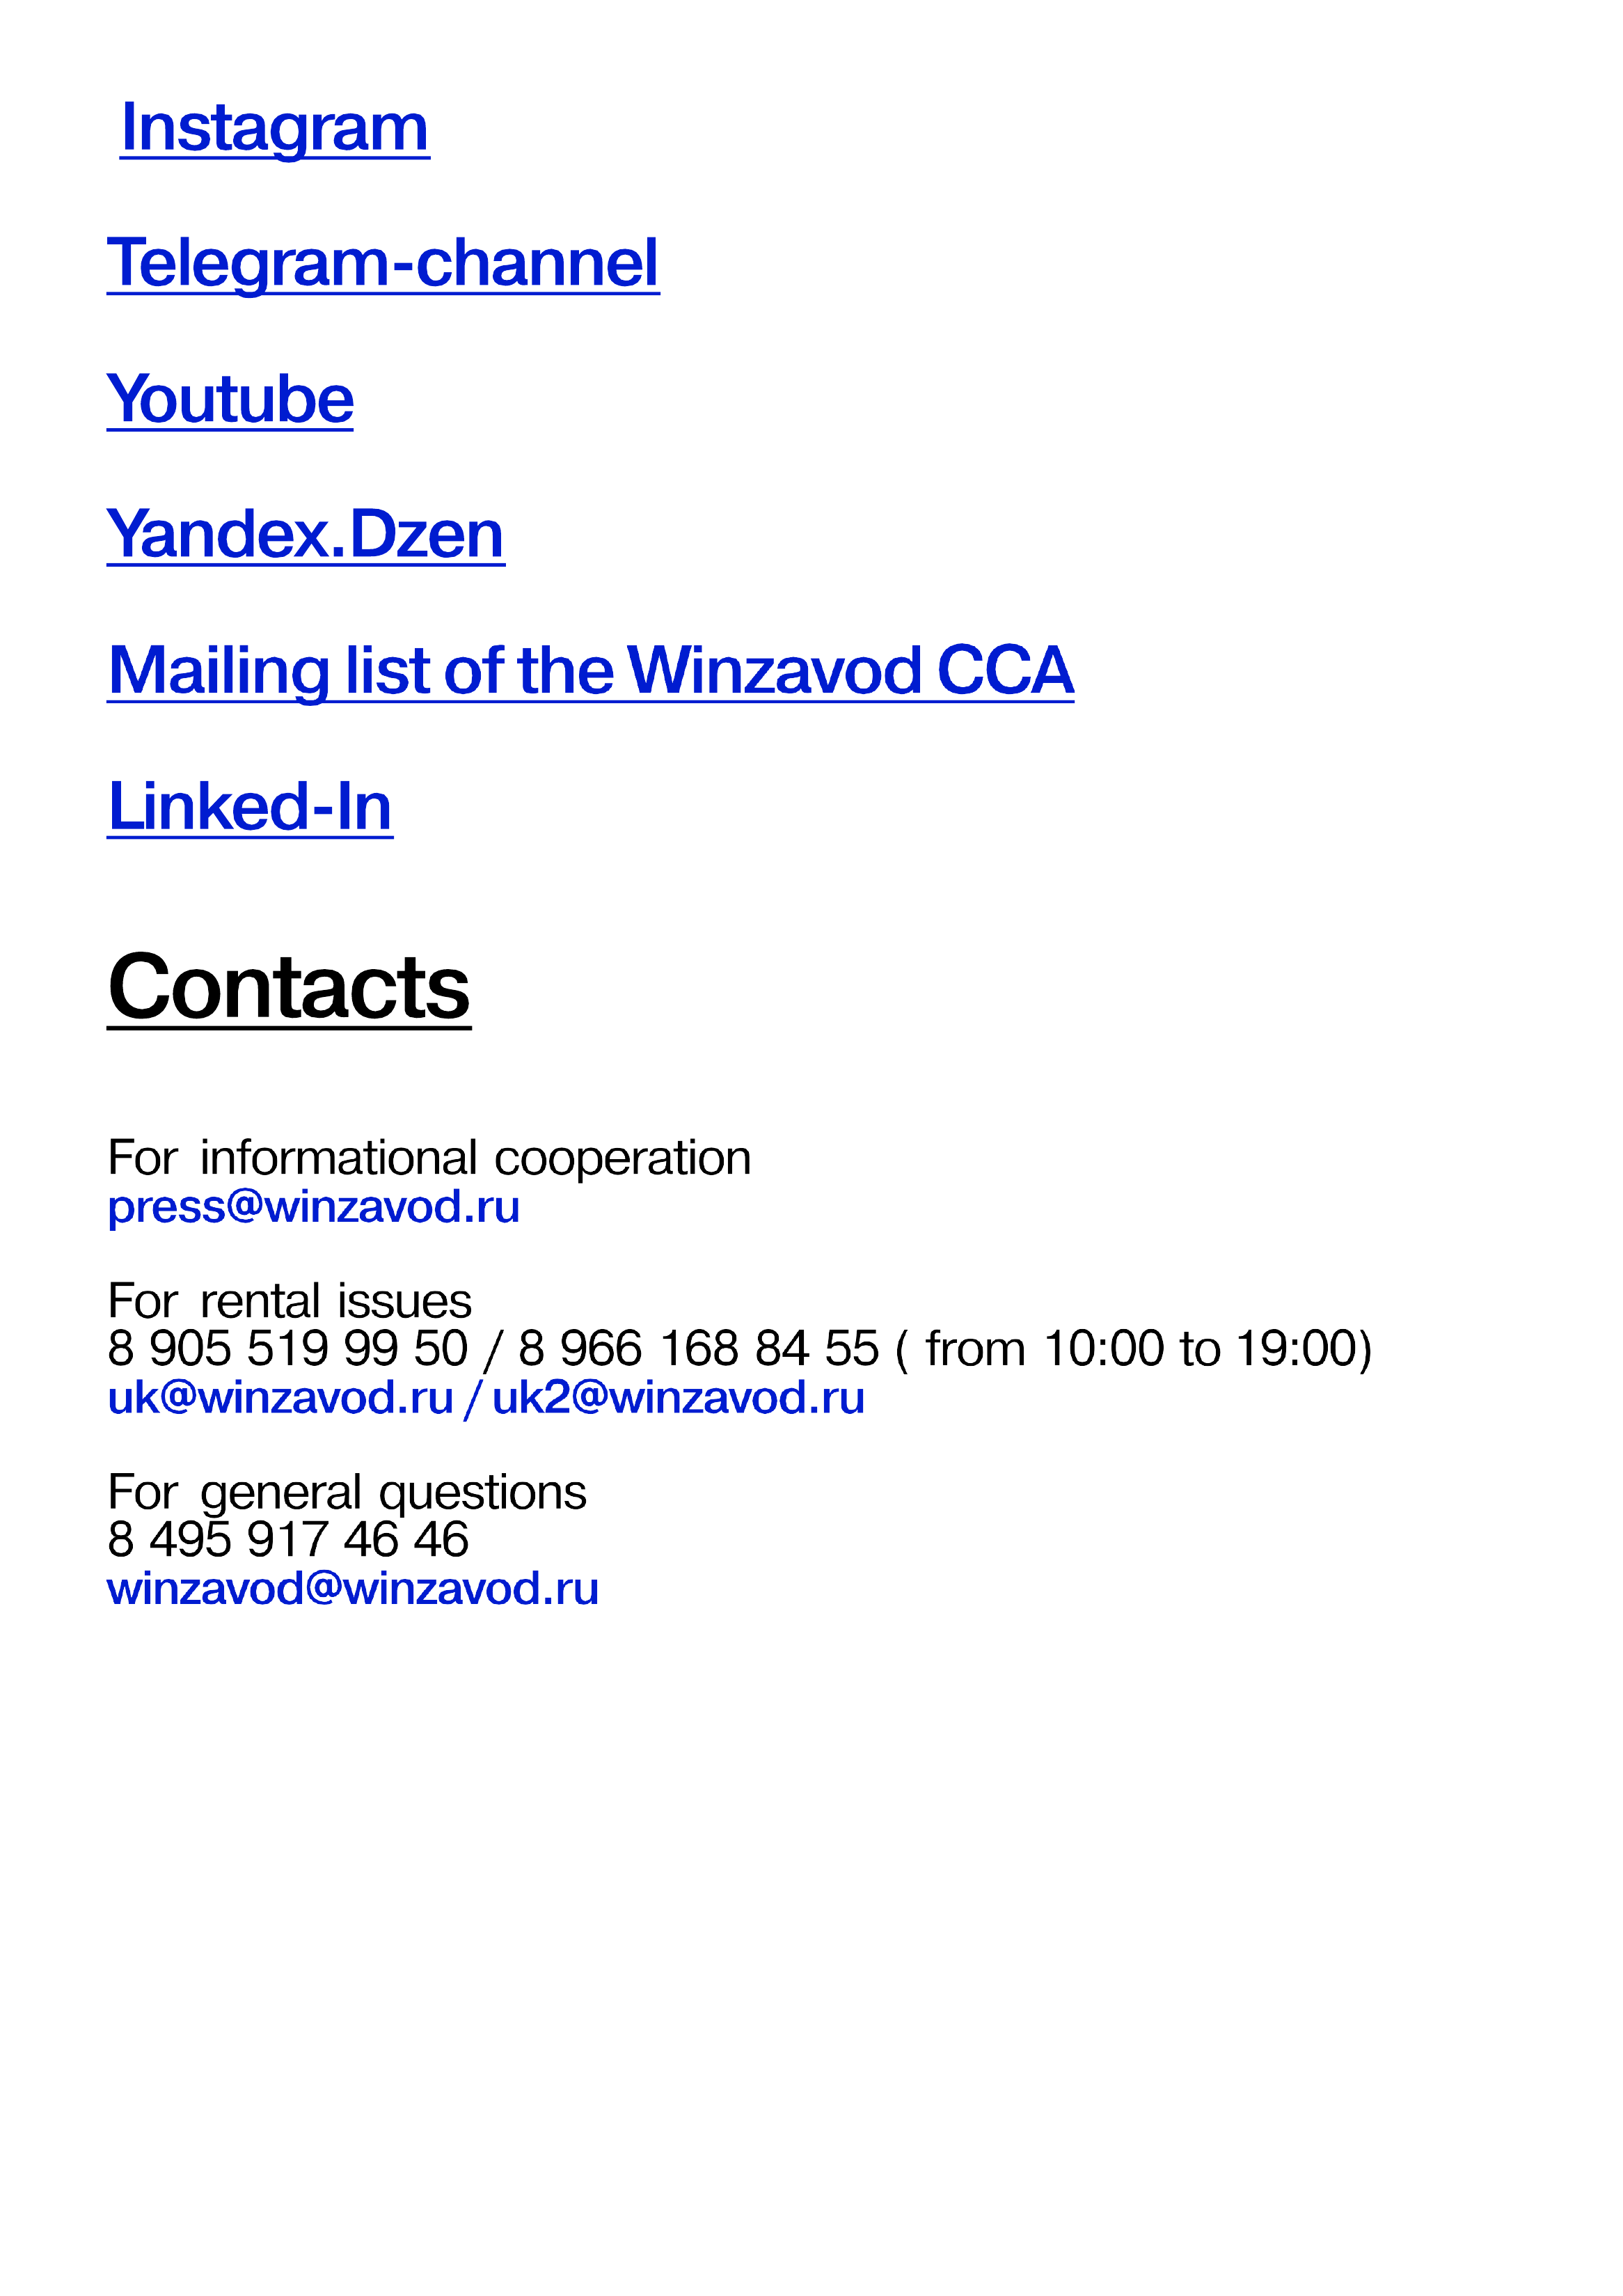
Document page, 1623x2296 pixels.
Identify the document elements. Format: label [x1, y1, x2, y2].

picture [106, 1138, 1370, 1605]
picture [106, 643, 1075, 706]
